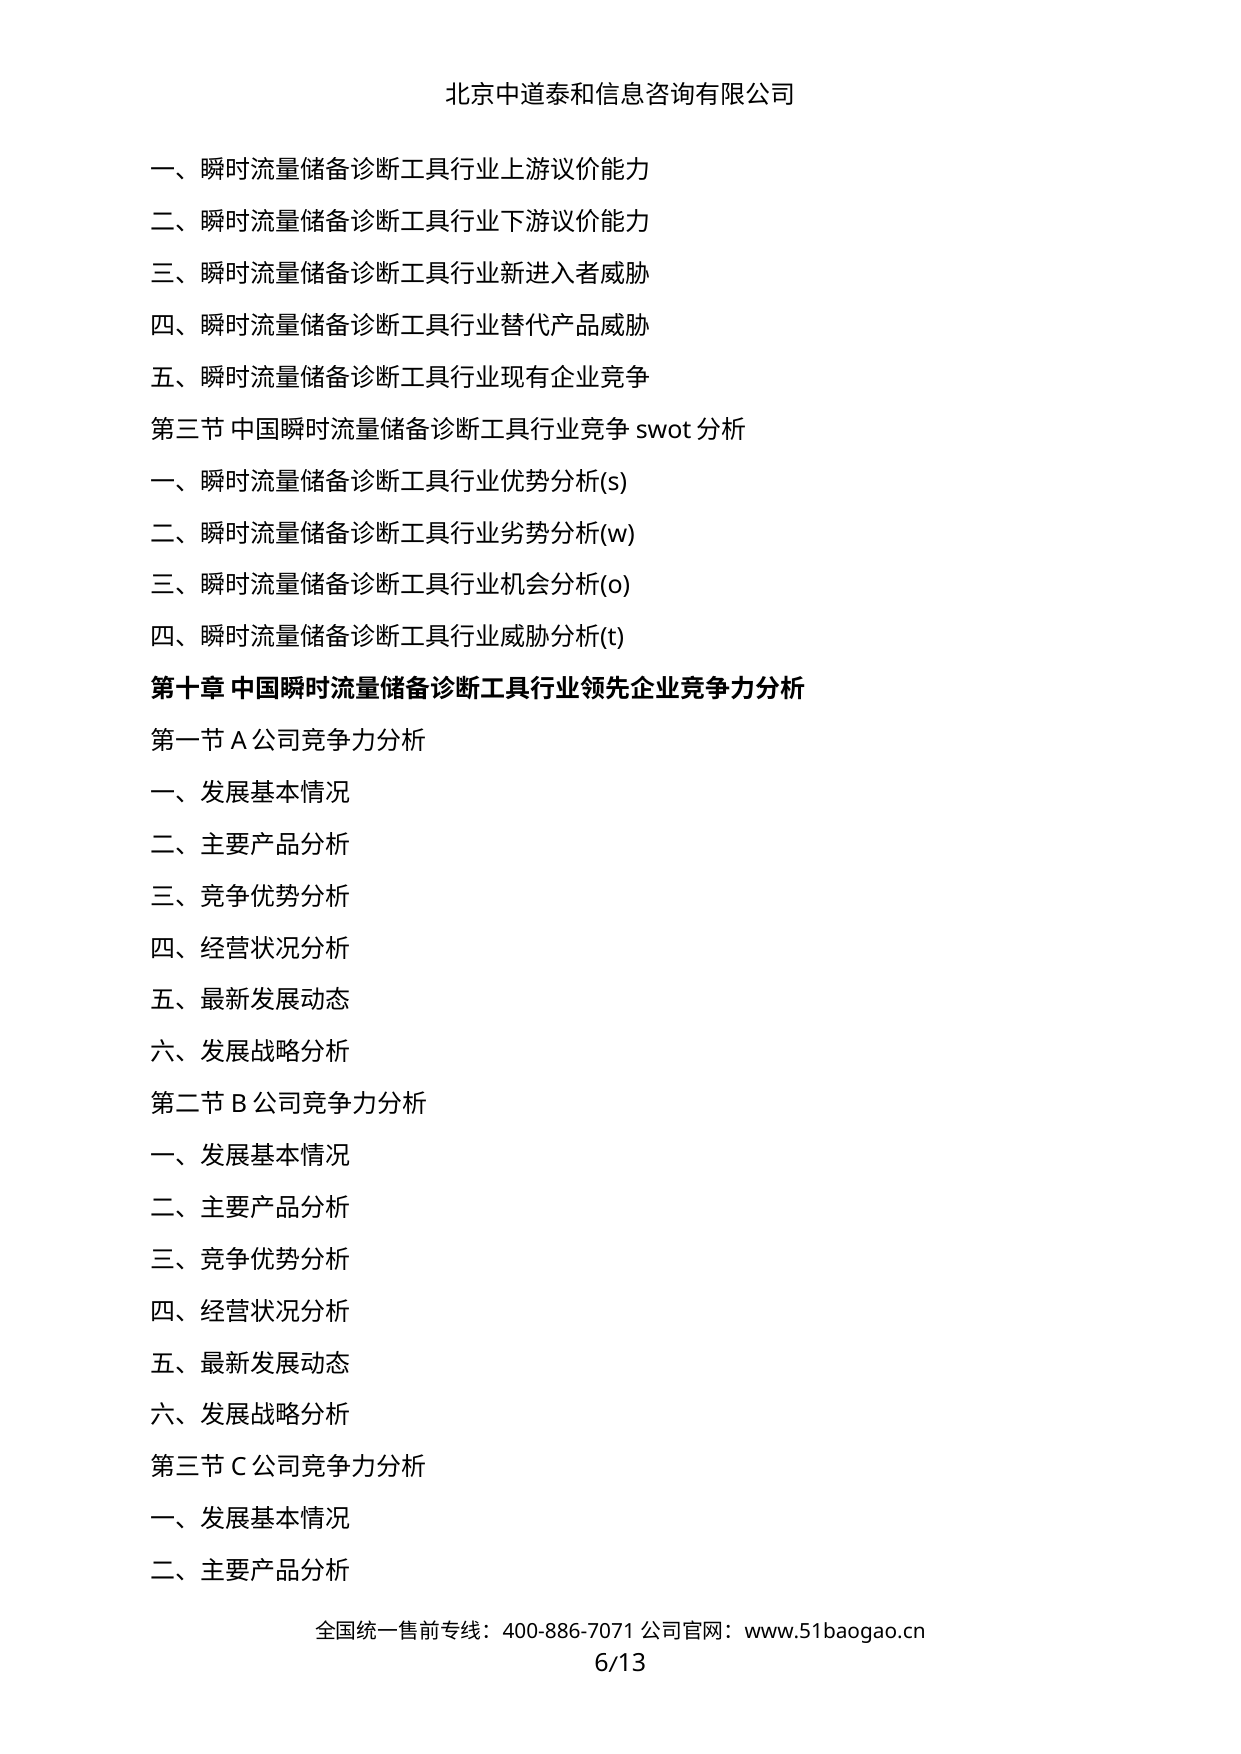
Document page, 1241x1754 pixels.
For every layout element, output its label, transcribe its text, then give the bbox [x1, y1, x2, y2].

text 一、发展基本情况 [150, 1136, 1090, 1172]
text 二、主要产品分析 [150, 824, 1090, 861]
text 二、主要产品分析 [150, 1551, 1090, 1587]
text 五、最新发展动态 [150, 980, 1090, 1016]
text 二、瞬时流量储备诊断工具行业劣势分析(w) [150, 513, 1090, 549]
text 六、发展战略分析 [150, 1032, 1090, 1068]
text 五、最新发展动态 [150, 1343, 1090, 1379]
text 三、瞬时流量储备诊断工具行业新进入者威胁 [150, 254, 1090, 290]
text 五、瞬时流量储备诊断工具行业现有企业竞争 [150, 357, 1090, 394]
text 三、瞬时流量储备诊断工具行业机会分析(o) [150, 565, 1090, 601]
text 三、竞争优势分析 [150, 1239, 1090, 1276]
text 三、竞争优势分析 [150, 876, 1090, 912]
text 二、主要产品分析 [150, 1187, 1090, 1224]
text 二、瞬时流量储备诊断工具行业下游议价能力 [150, 202, 1090, 238]
text 一、瞬时流量储备诊断工具行业上游议价能力 [150, 150, 1090, 186]
text 一、发展基本情况 [150, 1499, 1090, 1535]
text 四、经营状况分析 [150, 928, 1090, 964]
text 六、发展战略分析 [150, 1395, 1090, 1431]
text 第二节 B公司竞争力分析 [150, 1084, 1090, 1120]
text 第三节 C公司竞争力分析 [150, 1447, 1090, 1483]
text 四、瞬时流量储备诊断工具行业替代产品威胁 [150, 306, 1090, 342]
text 一、瞬时流量储备诊断工具行业优势分析(s) [150, 461, 1090, 497]
text 四、经营状况分析 [150, 1291, 1090, 1327]
text 第三节 中国瞬时流量储备诊断工具行业竞争swot分析 [150, 409, 1090, 446]
text 一、发展基本情况 [150, 772, 1090, 809]
text 第十章 中国瞬时流量储备诊断工具行业领先企业竞争力分析 [150, 669, 1090, 705]
text 第一节 A公司竞争力分析 [150, 721, 1090, 757]
text 四、瞬时流量储备诊断工具行业威胁分析(t) [150, 617, 1090, 653]
